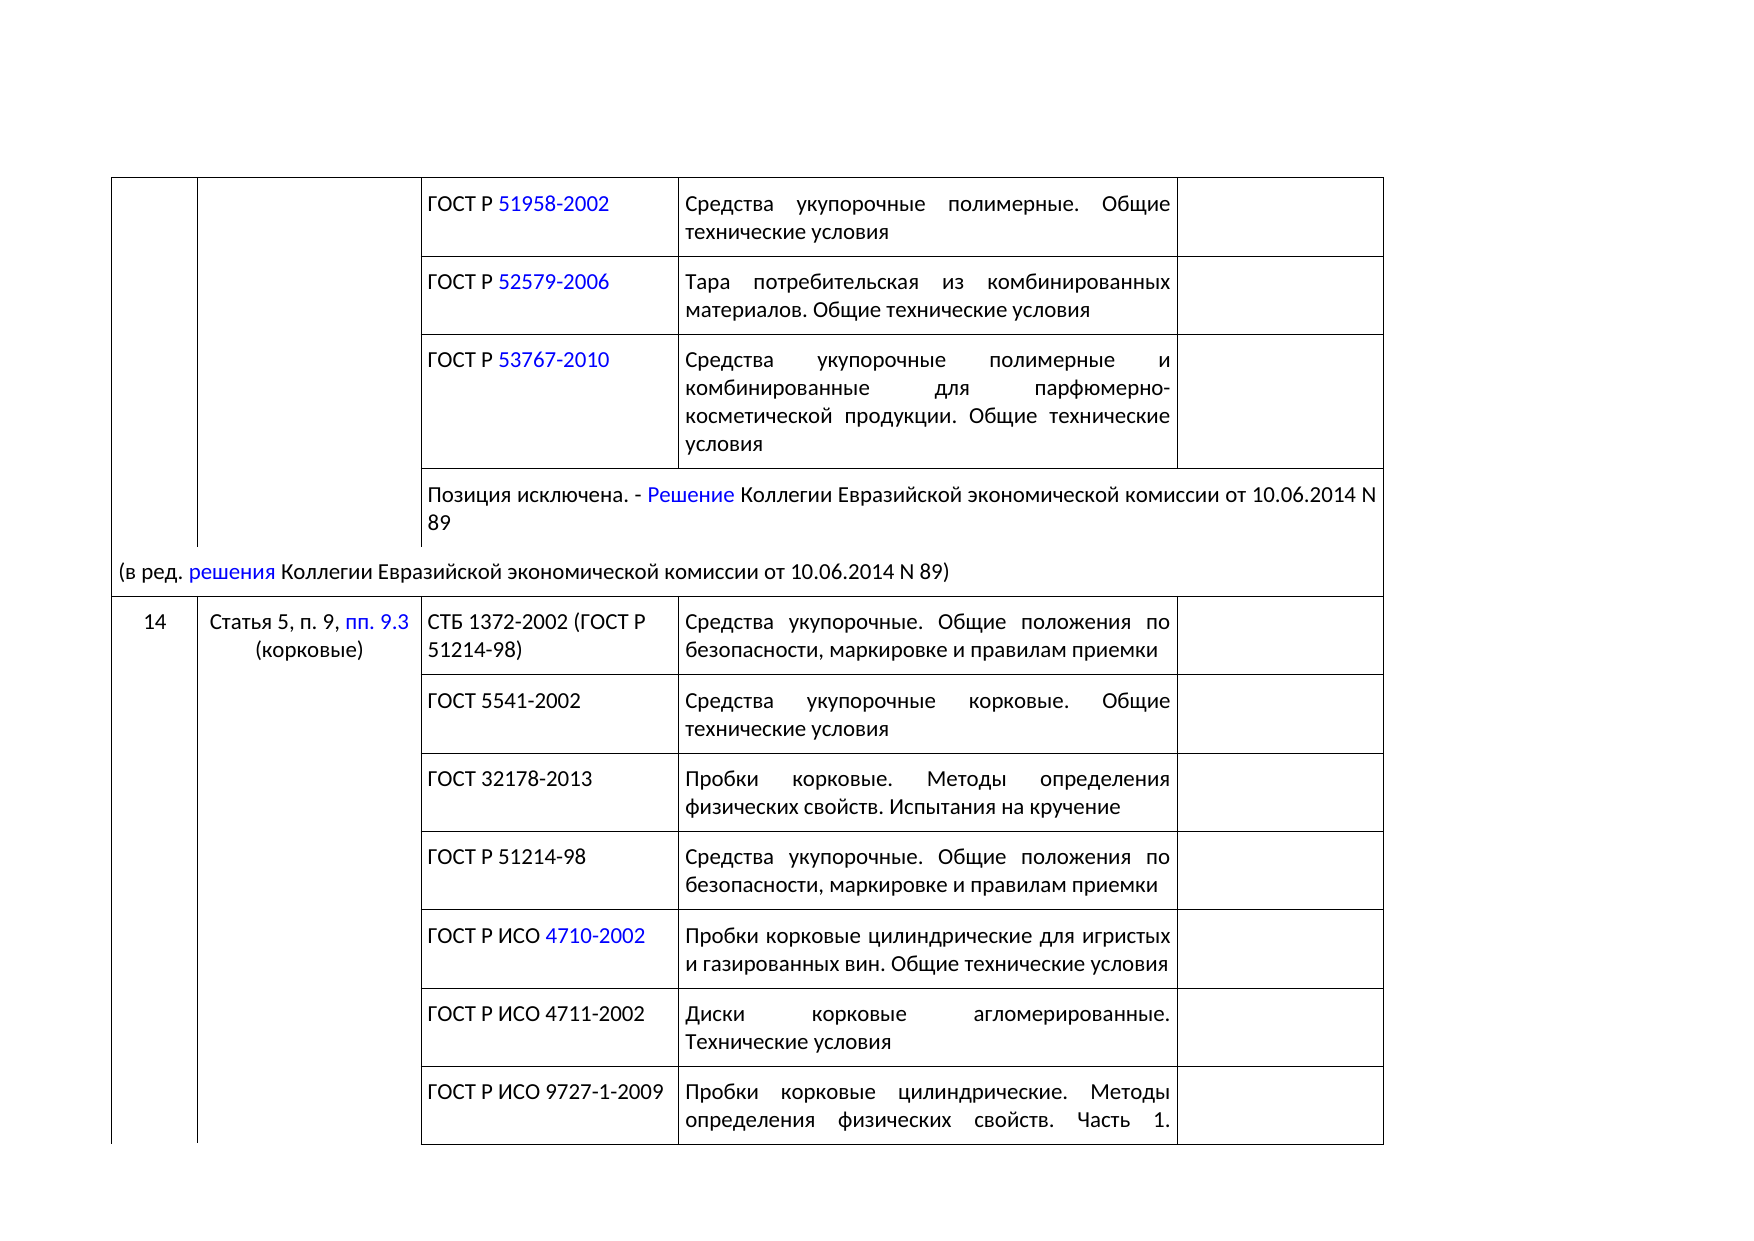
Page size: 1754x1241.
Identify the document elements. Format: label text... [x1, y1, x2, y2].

table_cell СТБ 1372-2002 (ГОСТ Р 51214-98) [422, 597, 678, 674]
table_cell Диски корковые агломерированные. Технические условия [679, 989, 1177, 1066]
table_cell Средства укупорочные полимерные. Общие технические условия [679, 178, 1177, 256]
table_cell [1178, 675, 1383, 752]
table_cell ГОСТ Р 52579-2006 [422, 257, 678, 334]
table_cell ГОСТ Р ИСО 4710-2002 [422, 910, 678, 987]
table_cell ГОСТ Р 53767-2010 [422, 335, 678, 468]
table_cell ГОСТ Р 51958-2002 [422, 178, 678, 256]
table_cell Пробки корковые цилиндрические для игристых и газированных вин. Общие технические условия [679, 910, 1177, 987]
table_cell 14 [112, 597, 198, 1144]
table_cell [422, 1067, 678, 1144]
table_cell Позиция исключена. - Решение Коллегии Евразийской экономической комиссии от 10.06.2014 N 89 [422, 469, 1383, 547]
table_cell Средства укупорочные. Общие положения по безопасности, маркировке и правилам приемки [679, 832, 1177, 909]
table_cell [1178, 335, 1383, 468]
table_cell [1178, 257, 1383, 334]
table_cell [1178, 989, 1383, 1066]
table_cell ГОСТ 5541-2002 [422, 675, 678, 752]
table_cell ГОСТ Р 51214-98 [422, 832, 678, 909]
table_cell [679, 1067, 1177, 1144]
table_cell [1178, 832, 1383, 909]
table_cell Средства укупорочные полимерные и комбинированные для парфюмерно-косметической продукции. Общие технические условия [679, 335, 1177, 468]
table_cell [1178, 910, 1383, 987]
table_cell Средства укупорочные корковые. Общие технические условия [679, 675, 1177, 752]
table_cell Средства укупорочные. Общие положения по безопасности, маркировке и правилам приемки [679, 597, 1177, 674]
table_cell Тара потребительская из комбинированных материалов. Общие технические условия [679, 257, 1177, 334]
table_cell [1178, 754, 1383, 831]
table_cell ГОСТ Р ИСО 4711-2002 [422, 989, 678, 1066]
table_cell Статья 5, п. 9, пп. 9.3 (корковые) [198, 597, 421, 1144]
table_cell (в ред. решения Коллегии Евразийской экономической комиссии от 10.06.2014 N 89) [112, 547, 1383, 596]
table_cell [1178, 597, 1383, 674]
table_cell Пробки корковые. Методы определения физических свойств. Испытания на кручение [679, 754, 1177, 831]
table_cell ГОСТ 32178-2013 [422, 754, 678, 831]
table_cell [1178, 1067, 1383, 1144]
table_cell [1178, 178, 1383, 256]
